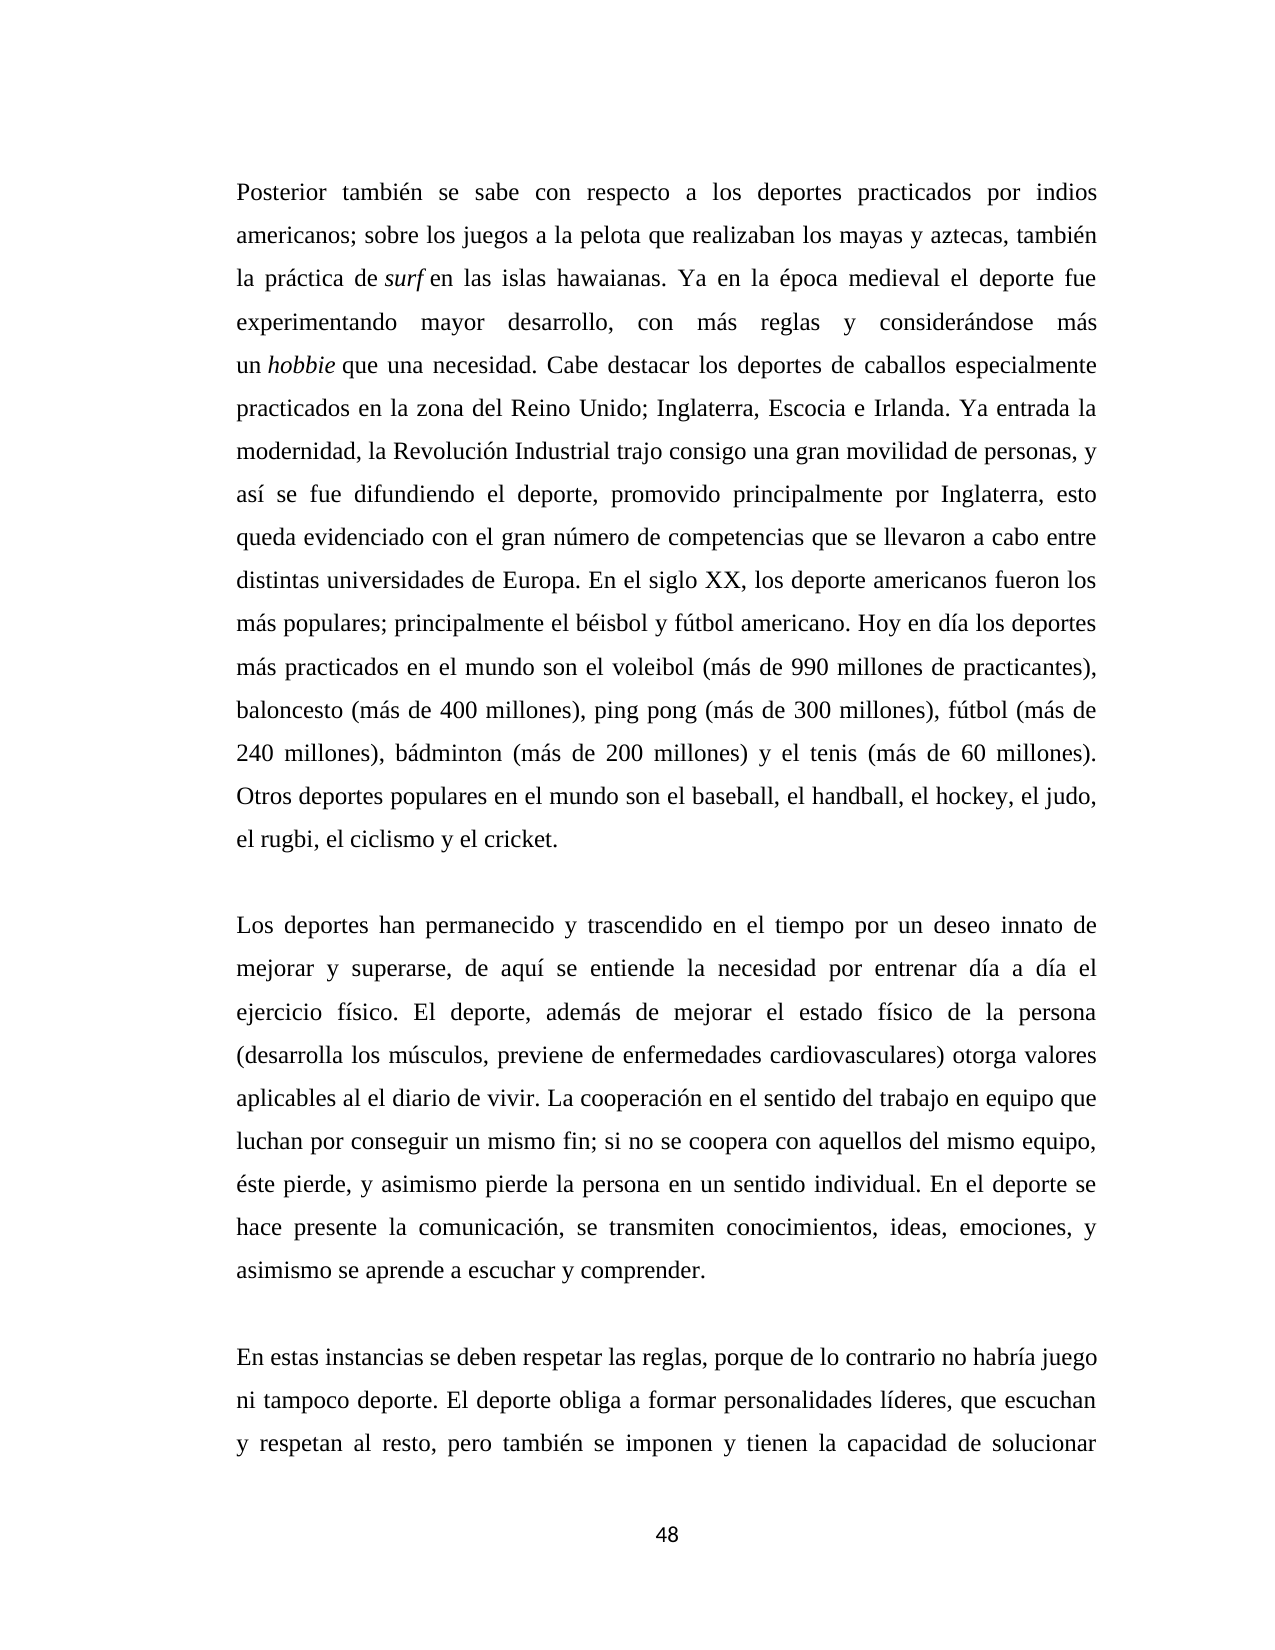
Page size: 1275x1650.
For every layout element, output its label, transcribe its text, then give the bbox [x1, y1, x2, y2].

text Posterior también se sabe con respecto a los deportes practicados por indios americanos; sobre los juegos a la pelota que realizaban los mayas y aztecas, también la práctica de surf en las islas hawaianas. Ya en la época medieval el deporte fue experimentando mayor desarrollo, con más reglas y considerándose más un hobbie que una necesidad. Cabe destacar los deportes de caballos especialmente practicados en la zona del Reino Unido; Inglaterra, Escocia e Irlanda. Ya entrada la modernidad, la Revolución Industrial trajo consigo una gran movilidad de personas, y así se fue difundiendo el deporte, promovido principalmente por Inglaterra, esto queda evidenciado con el gran número de competencias que se llevaron a cabo entre distintas universidades de Europa. En el siglo XX, los deporte americanos fueron los más populares; principalmente el béisbol y fútbol americano. Hoy en día los deportes más practicados en el mundo son el voleibol (más de 990 millones de practicantes), baloncesto (más de 400 millones), ping pong (más de 300 millones), fútbol (más de 240 millones), bádminton (más de 200 millones) y el tenis (más de 60 millones). Otros deportes populares en el mundo son el baseball, el handball, el hockey, el judo, el rugbi, el ciclismo y el cricket. [236, 177, 1098, 853]
text Los deportes han permanecido y trascendido en el tiempo por un deseo innato de mejorar y superarse, de aquí se entiende la necesidad por entrenar día a día el ejercicio físico. El deporte, además de mejorar el estado físico de la persona (desarrolla los músculos, previene de enfermedades cardiovasculares) otorga valores aplicables al el diario de vivir. La cooperación en el sentido del trabajo en equipo que luchan por conseguir un mismo fin; si no se coopera con aquellos del mismo equipo, éste pierde, y asimismo pierde la persona en un sentido individual. En el deporte se hace presente la comunicación, se transmiten conocimientos, ideas, emociones, y asimismo se aprende a escuchar y comprender. [236, 910, 1098, 1284]
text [236, 1342, 1098, 1457]
